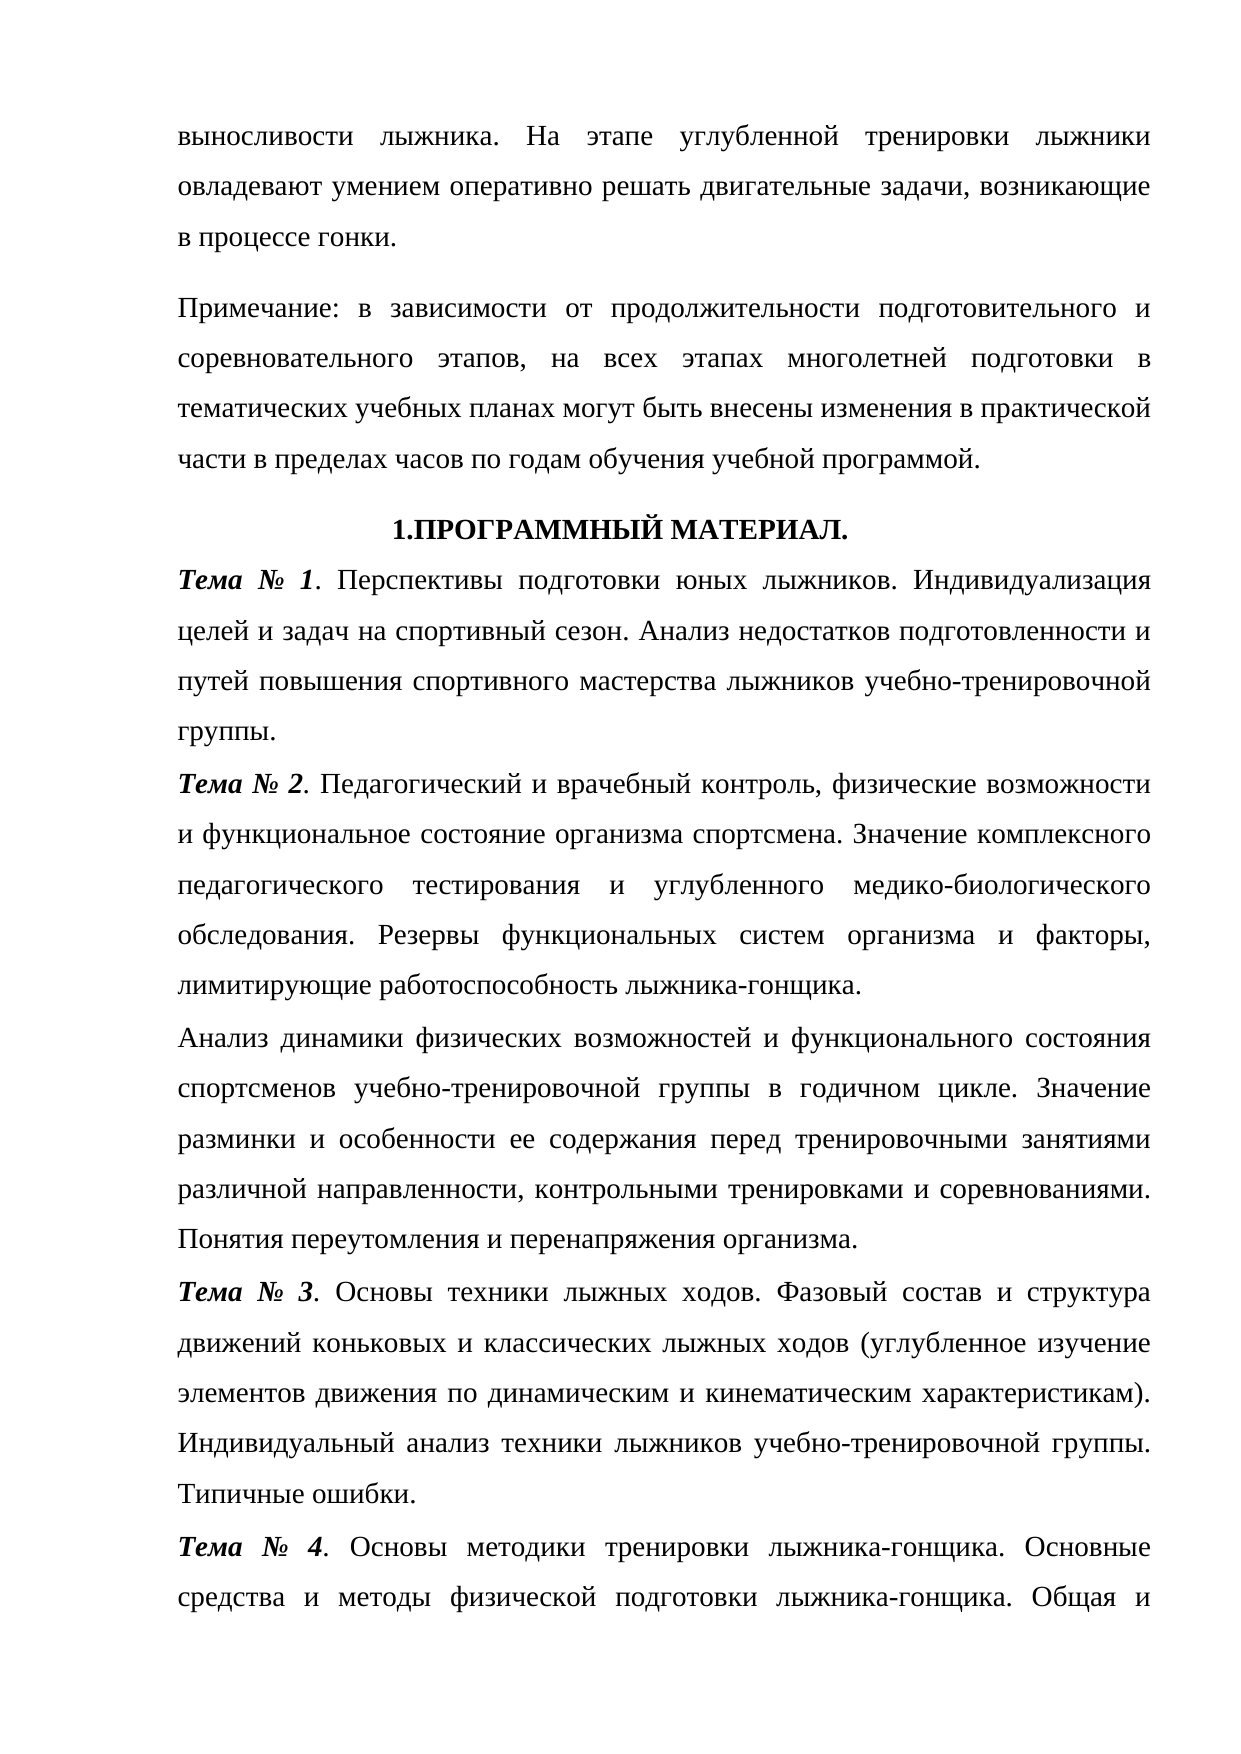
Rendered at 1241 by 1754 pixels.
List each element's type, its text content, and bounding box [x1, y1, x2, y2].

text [177, 118, 1152, 252]
text 1.ПРОГРАММНЫЙ МАТЕРИАЛ. [177, 512, 1063, 546]
text Примечание: в зависимости от продолжительности подготовительного и соревновательного этапов, на всех этапах многолетней подготовки в тематических учебных планах могут быть внесены изменения в практической части в пределах часов по годам обучения учебной программой. [177, 290, 1152, 474]
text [177, 1529, 1152, 1612]
text Тема № 1. Перспективы подготовки юных лыжников. Индивидуализация целей и задач на спортивный сезон. Анализ недостатков подготовленности и путей повышения спортивного мастерства лыжников учебно-тренировочной группы. [177, 562, 1152, 747]
text Тема № 2. Педагогический и врачебный контроль, физические возможности и функциональное состояние организма спортсмена. Значение комплексного педагогического тестирования и углубленного медико-биологического обследования. Резервы функциональных систем организма и факторы, лимитирующие работоспособность лыжника-гонщика. [177, 766, 1152, 1001]
text Анализ динамики физических возможностей и функционального состояния спортсменов учебно-тренировочной группы в годичном цикле. Значение разминки и особенности ее содержания перед тренировочными занятиями различной направленности, контрольными тренировками и соревнованиями. Понятия переутомления и перенапряжения организма. [177, 1020, 1152, 1255]
text Тема № 3. Основы техники лыжных ходов. Фазовый состав и структура движений коньковых и классических лыжных ходов (углубленное изучение элементов движения по динамическим и кинематическим характеристикам). Индивидуальный анализ техники лыжников учебно-тренировочной группы. Типичные ошибки. [177, 1274, 1152, 1509]
